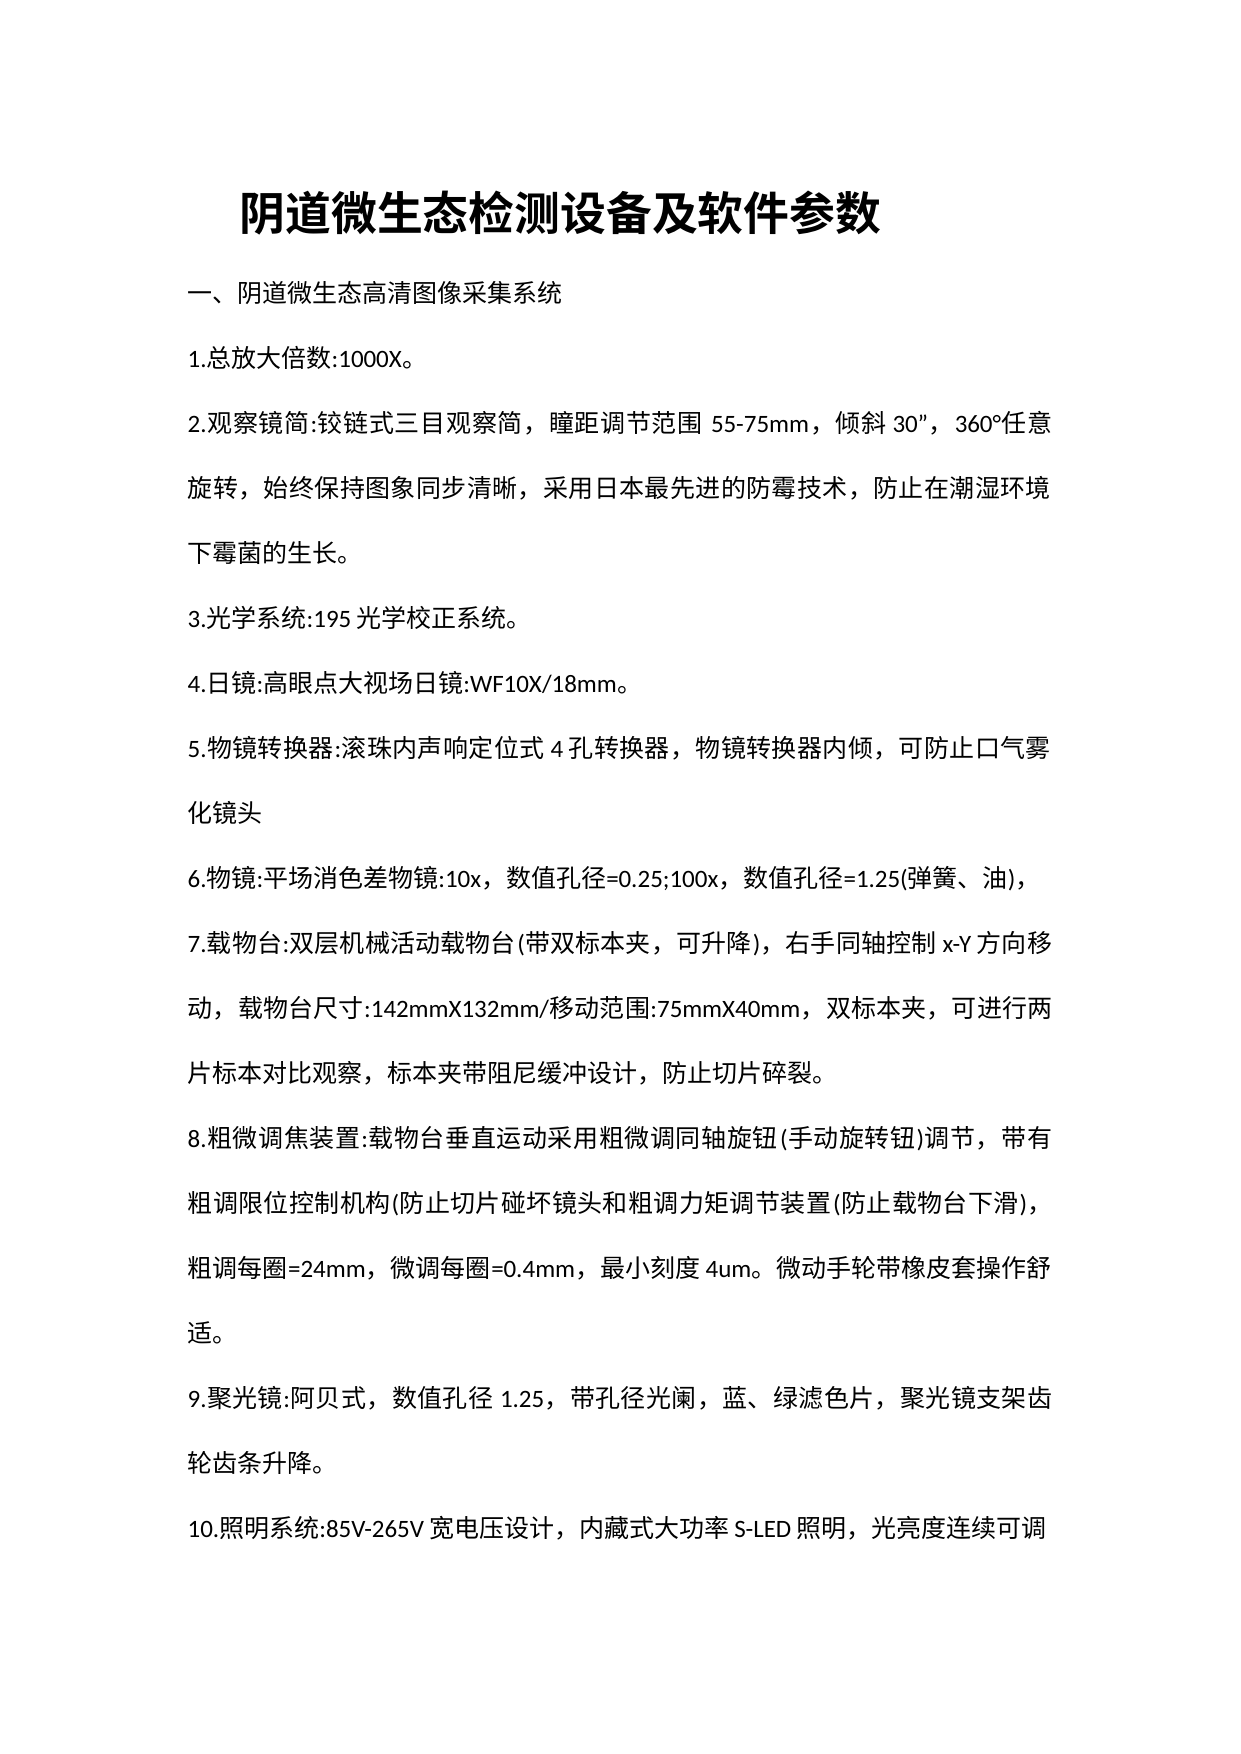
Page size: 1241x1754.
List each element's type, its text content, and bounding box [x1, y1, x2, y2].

text 1.总放大倍数:1000X。 [187, 324, 1053, 389]
text 7.载物台:双层机械活动载物台(带双标本夹，可升降)，右手同轴控制x-Y方向移动，载物台尺寸:142mmX132mm/移动范围:75mmX40mm，双标本夹，可进行两片标本对比观察，标本夹带阻尼缓冲设计，防止切片碎裂。 [187, 909, 1053, 1104]
text 5.物镜转换器:滚珠内声响定位式4孔转换器，物镜转换器内倾，可防止口气雾化镜头 [187, 714, 1053, 844]
text 一、阴道微生态高清图像采集系统 [187, 259, 1053, 324]
text 4.日镜:高眼点大视场日镜:WF10X/18mm。 [187, 649, 1053, 714]
text 2.观察镜简:铰链式三目观察简，瞳距调节范围 55-75mm，倾斜30”，360°任意旋转，始终保持图象同步清晰，采用日本最先进的防霉技术，防止在潮湿环境下霉菌的生长。 [187, 389, 1053, 584]
text 3.光学系统:195光学校正系统。 [187, 584, 1053, 649]
text 6.物镜:平场消色差物镜:10x，数值孔径=0.25;100x，数值孔径=1.25(弹簧、油)， [187, 844, 1053, 909]
text 9.聚光镜:阿贝式，数值孔径 1.25，带孔径光阑，蓝、绿滤色片，聚光镜支架齿轮齿条升降。 [187, 1364, 1053, 1494]
text 8.粗微调焦装置:载物台垂直运动采用粗微调同轴旋钮(手动旋转钮)调节，带有粗调限位控制机构(防止切片碰坏镜头和粗调力矩调节装置(防止载物台下滑)，粗调每圈=24mm，微调每圈=0.4mm，最小刻度4um。微动手轮带橡皮套操作舒适。 [187, 1104, 1053, 1364]
text 阴道微生态检测设备及软件参数 [187, 162, 1053, 259]
text 10.照明系统:85V-265V宽电压设计，内藏式大功率S-LED照明，光亮度连续可调 [187, 1494, 1053, 1559]
